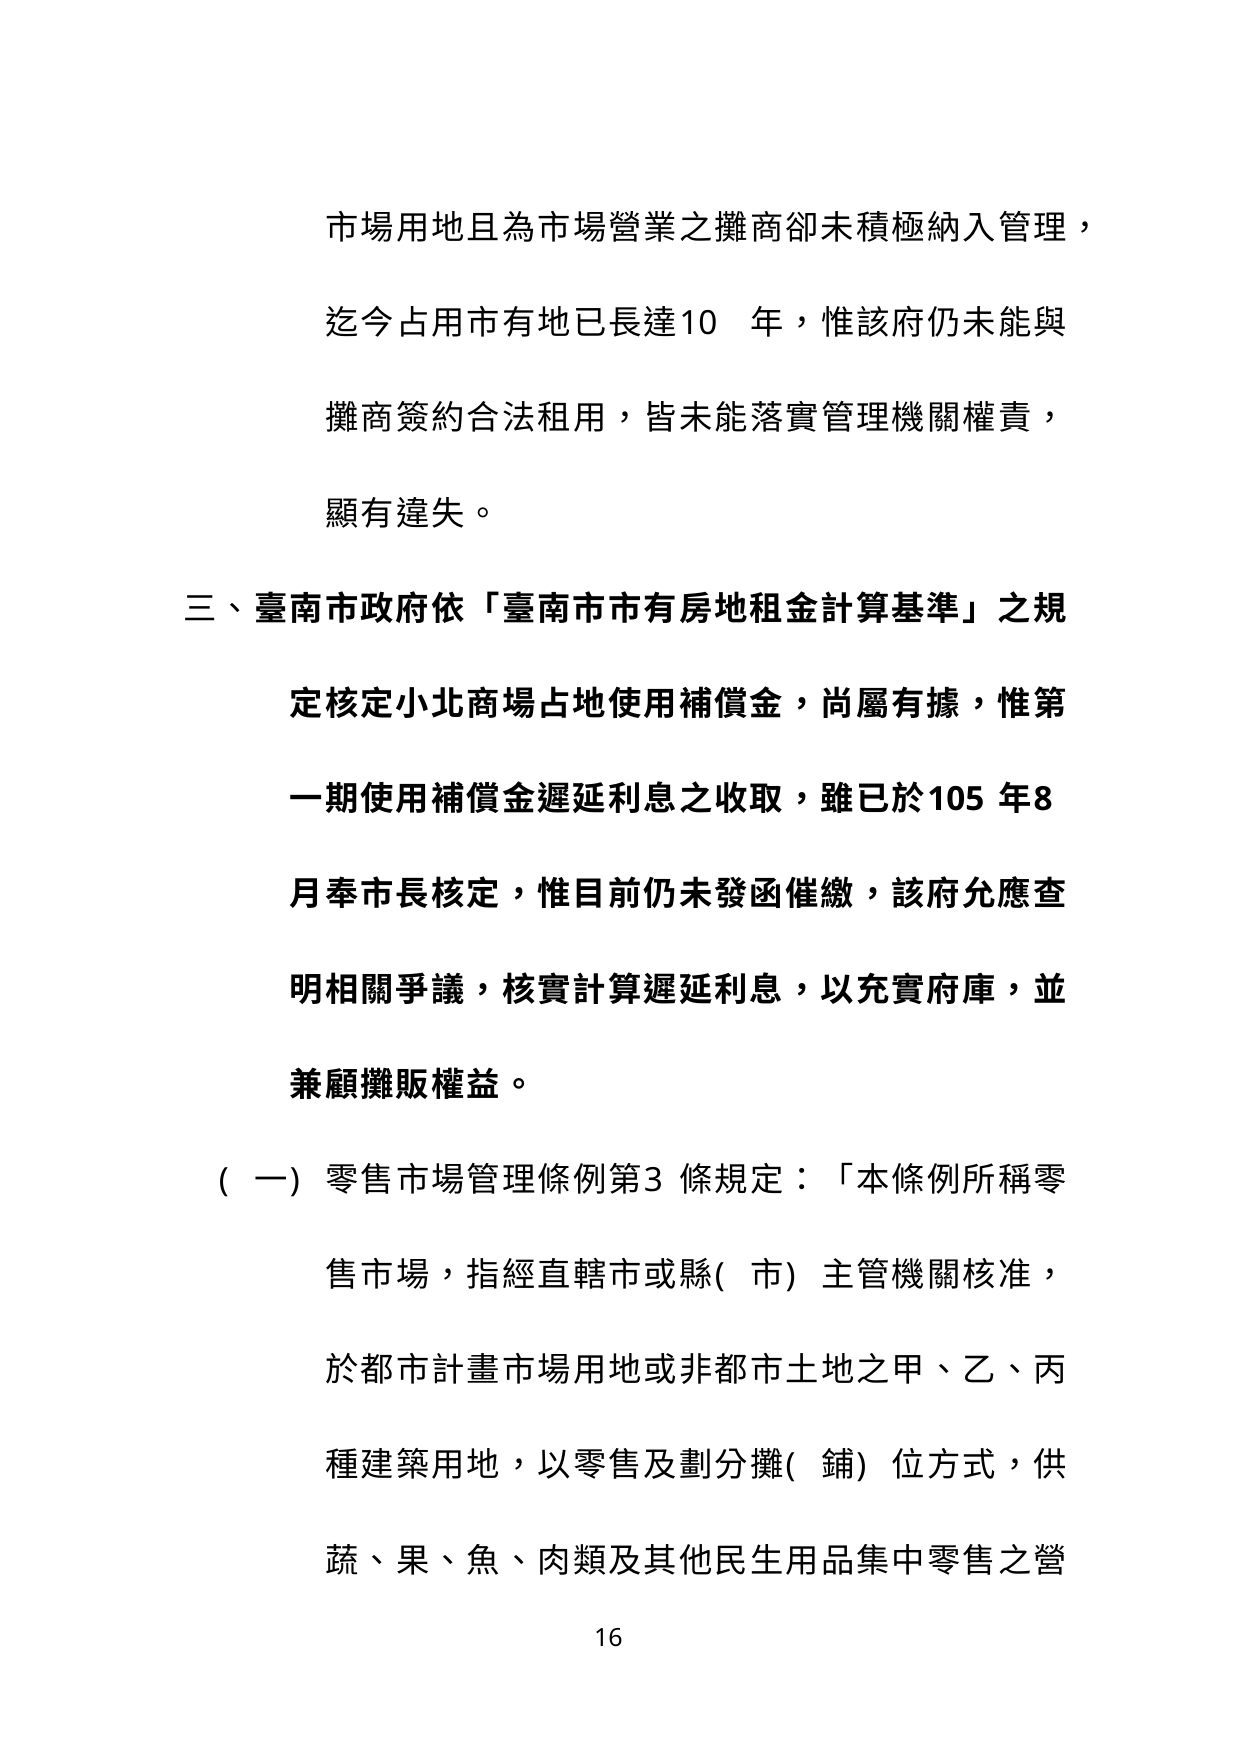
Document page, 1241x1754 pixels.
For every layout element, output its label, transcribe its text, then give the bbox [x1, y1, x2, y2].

subtitle 臺南市政府依「臺南市市有房地租金計算基準」之規定核定小北商場占地使用補償金，尚屬有據，惟第一期使用補償金遲延利息之收取，雖已於105年8月奉市長核定，惟目前仍未發函催繳，該府允應查明相關爭議，核實計算遲延利息，以充實府庫，並兼顧攤販權益。 [183, 558, 1069, 1129]
